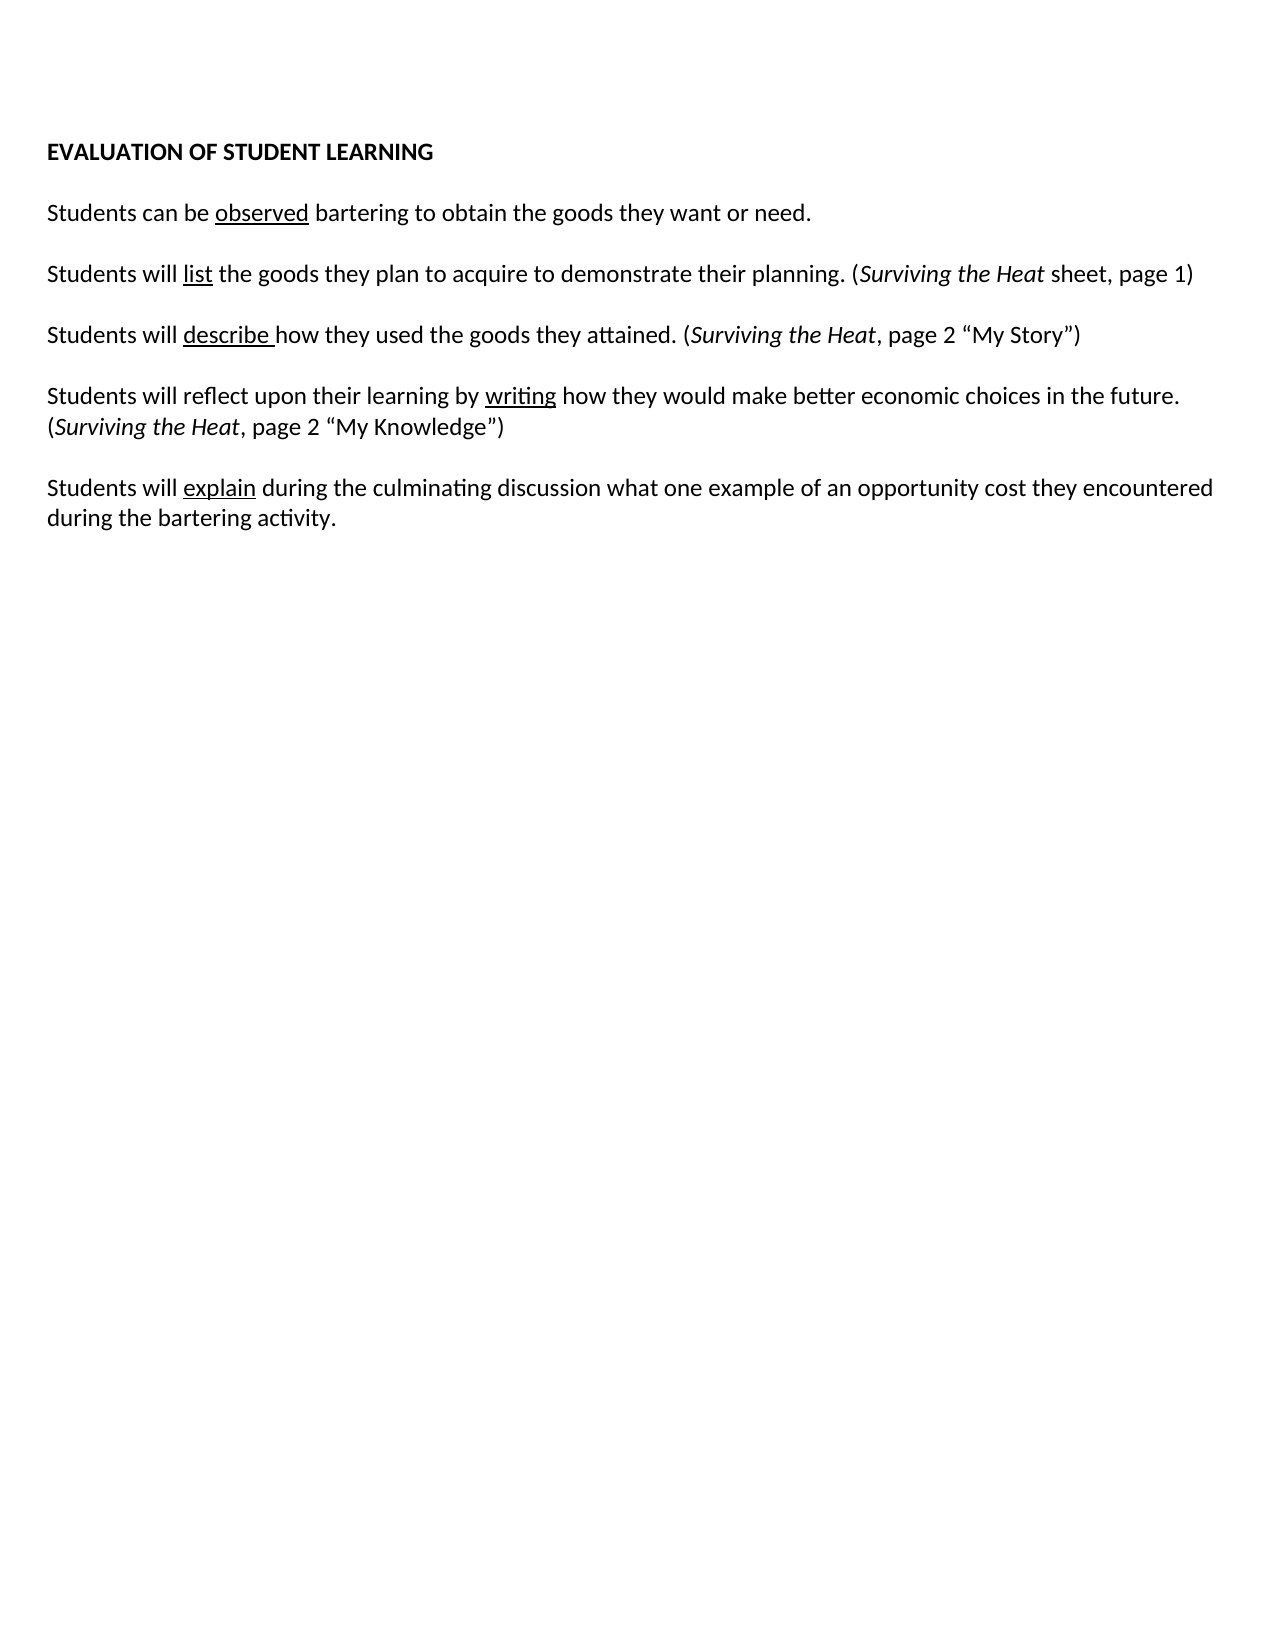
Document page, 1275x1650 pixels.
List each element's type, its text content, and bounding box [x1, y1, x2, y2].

text Students will describe how they used the goods they attained. (Surviving the Heat, page 2 “My Story”) [47, 319, 1245, 350]
text Students will explain during the culminating discussion what one example of an opportunity cost they encountered during the bartering activity. [47, 472, 1245, 533]
text Students can be observed bartering to obtain the goods they want or need. [47, 197, 1245, 228]
text EVALUATION OF STUDENT LEARNING [47, 136, 1245, 167]
text Students will reflect upon their learning by writing how they would make better economic choices in the future. (Surviving the Heat, page 2 “My Knowledge”) [47, 380, 1245, 441]
text Students will list the goods they plan to acquire to demonstrate their planning. (Surviving the Heat sheet, page 1) [47, 258, 1245, 289]
